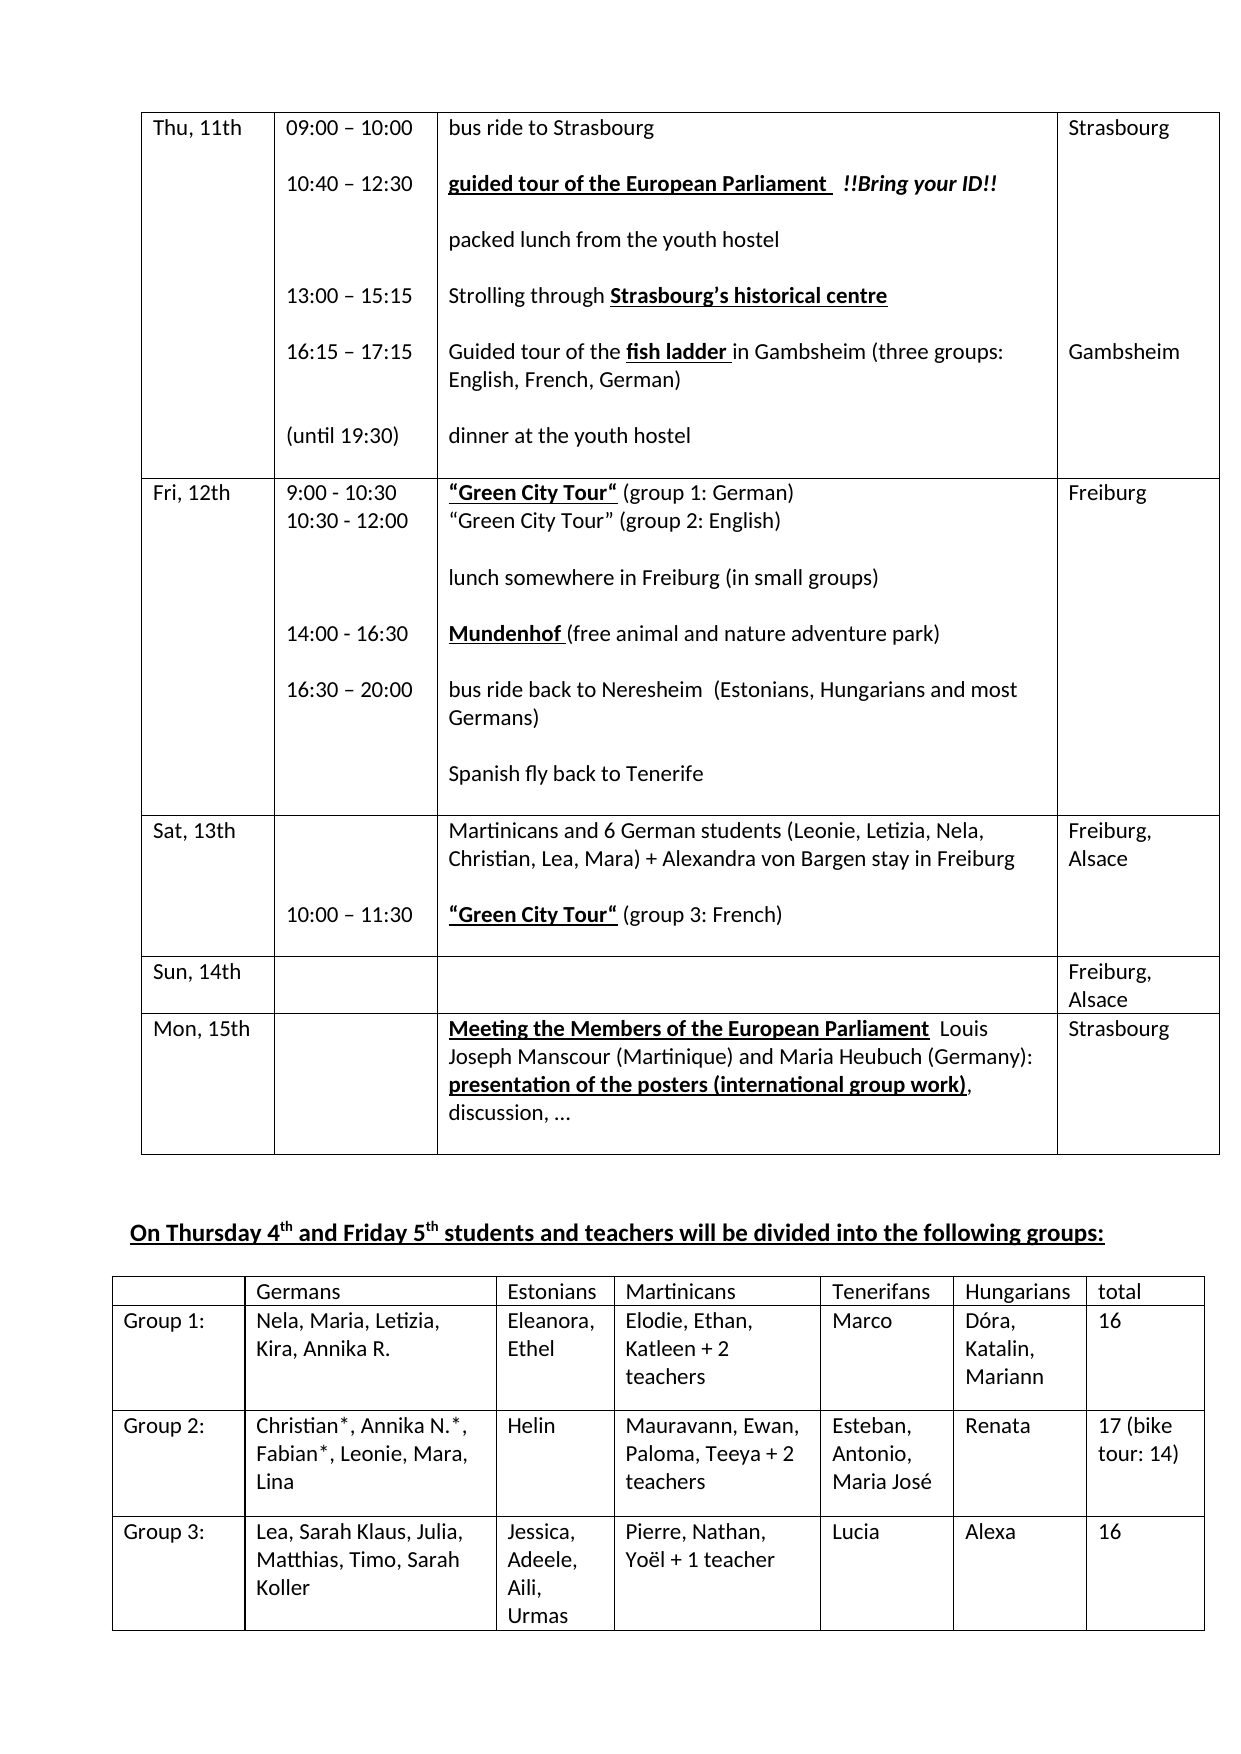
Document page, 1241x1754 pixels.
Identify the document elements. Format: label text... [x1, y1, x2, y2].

table_cell Jessica, Adeele, Aili, Urmas [497, 1517, 614, 1630]
table_cell Group 1: [113, 1306, 244, 1410]
table_cell Group 3: [113, 1517, 244, 1630]
table_header Hungarians [954, 1277, 1086, 1305]
table_cell [275, 1014, 437, 1154]
text On Thursday 4th and Friday 5th students and teachers will be divided into the following groups: [130, 1217, 1152, 1248]
table_cell Renata [954, 1411, 1086, 1516]
table_cell Mauravann, Ewan, Paloma, Teeya + 2 teachers [615, 1411, 820, 1516]
table_cell Lucia [821, 1517, 953, 1630]
table_cell 10:00 – 11:30 [275, 816, 437, 956]
table_cell Strasbourg [1058, 1014, 1219, 1154]
table_cell Meeting the Members of the European Parliament Louis Joseph Manscour (Martinique) and Maria Heubuch (Germany): presentation of the posters (international group work), discussion, … [438, 1014, 1057, 1154]
table_header Germans [246, 1277, 496, 1305]
table_cell Thu, 11th [142, 113, 274, 477]
table_cell [438, 957, 1057, 1013]
table_cell Christian*, Annika N.*, Fabian*, Leonie, Mara, Lina [246, 1411, 496, 1516]
table_cell 09:00 – 10:00 10:40 – 12:30 13:00 – 15:15 16:15 – 17:15 (until 19:30) [275, 113, 437, 477]
table_cell Alexa [954, 1517, 1086, 1630]
table_cell Mon, 15th [142, 1014, 274, 1154]
table_header Tenerifans [821, 1277, 953, 1305]
table_cell Group 2: [113, 1411, 244, 1516]
table_cell Fri, 12th [142, 479, 274, 815]
table_header Estonians [497, 1277, 614, 1305]
table_cell Dóra, Katalin, Mariann [954, 1306, 1086, 1410]
table_header Martinicans [615, 1277, 820, 1305]
table_cell Marco [821, 1306, 953, 1410]
table_cell 9:00 - 10:30 10:30 - 12:00 14:00 - 16:30 16:30 – 20:00 [275, 479, 437, 815]
table_header [113, 1277, 244, 1305]
table_cell Eleanora, Ethel [497, 1306, 614, 1410]
table_cell Freiburg, Alsace [1058, 957, 1219, 1013]
table_cell Nela, Maria, Letizia, Kira, Annika R. [246, 1306, 496, 1410]
table_cell Elodie, Ethan, Katleen + 2 teachers [615, 1306, 820, 1410]
table_cell bus ride to Strasbourg guided tour of the European Parliament !!Bring your ID!! packed lunch from the youth hostel Strolling through Strasbourg’s historical centre Guided tour of the fish ladder in Gambsheim (three groups: English, French, German) dinner at the youth hostel [438, 113, 1057, 477]
table_cell Sat, 13th [142, 816, 274, 956]
table_cell Pierre, Nathan, Yoël + 1 teacher [615, 1517, 820, 1630]
table_cell 16 [1087, 1306, 1204, 1410]
table_cell “Green City Tour“ (group 1: German) “Green City Tour” (group 2: English) lunch somewhere in Freiburg (in small groups) Mundenhof (free animal and nature adventure park) bus ride back to Neresheim (Estonians, Hungarians and most Germans) Spanish fly back to Tenerife [438, 479, 1057, 815]
table_cell Freiburg, Alsace [1058, 816, 1219, 956]
table_cell 17 (bike tour: 14) [1087, 1411, 1204, 1516]
table_cell Martinicans and 6 German students (Leonie, Letizia, Nela, Christian, Lea, Mara) + Alexandra von Bargen stay in Freiburg “Green City Tour“ (group 3: French) [438, 816, 1057, 956]
table_cell Sun, 14th [142, 957, 274, 1013]
table_cell Strasbourg Gambsheim [1058, 113, 1219, 477]
table_cell Freiburg [1058, 479, 1219, 815]
table_cell Helin [497, 1411, 614, 1516]
table_cell Lea, Sarah Klaus, Julia, Matthias, Timo, Sarah Koller [246, 1517, 496, 1630]
table_cell 16 [1087, 1517, 1204, 1630]
table_header total [1087, 1277, 1204, 1305]
table_cell [275, 957, 437, 1013]
table_cell Esteban, Antonio, Maria José [821, 1411, 953, 1516]
